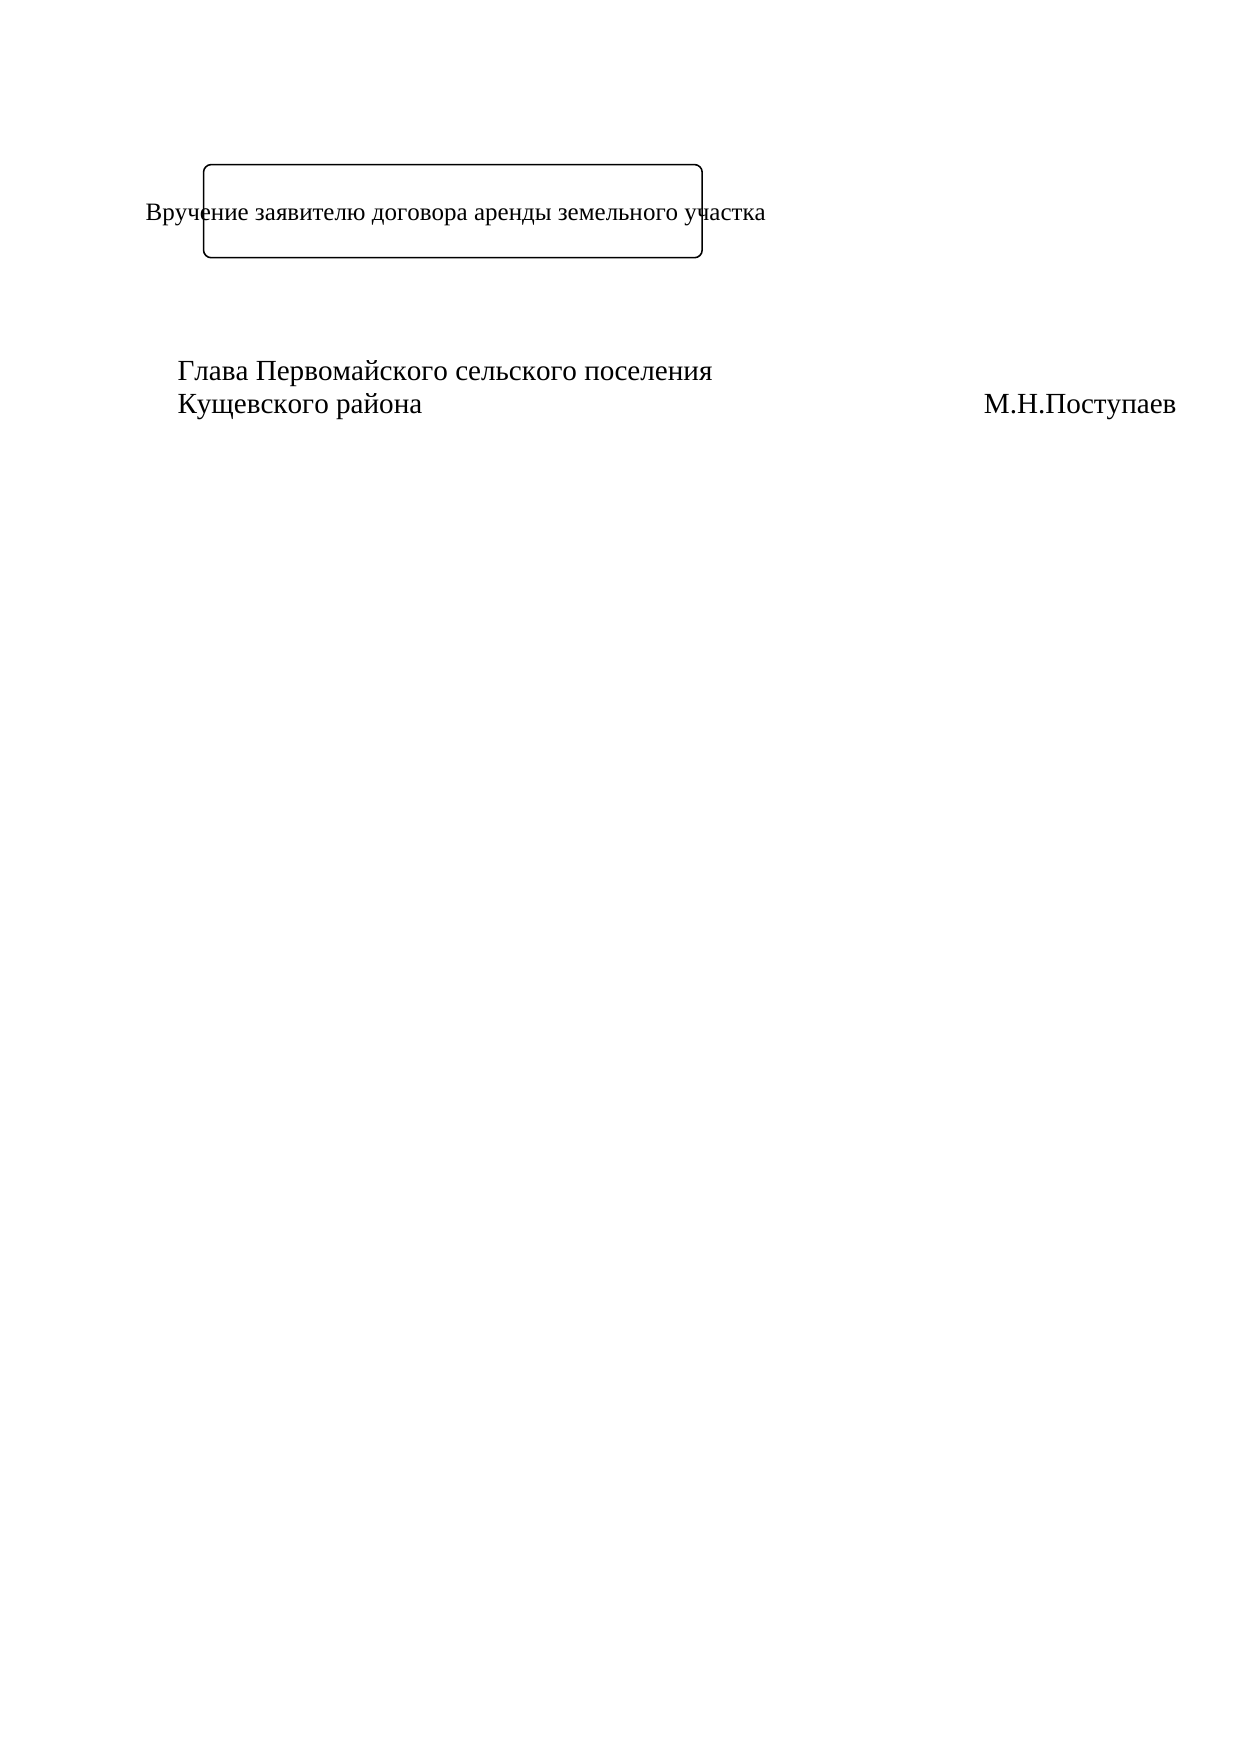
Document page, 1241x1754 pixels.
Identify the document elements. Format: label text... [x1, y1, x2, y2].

text Кущевского района М.Н.Поступаев [177, 386, 1181, 420]
text Глава Первомайского сельского поселения [177, 353, 1181, 386]
